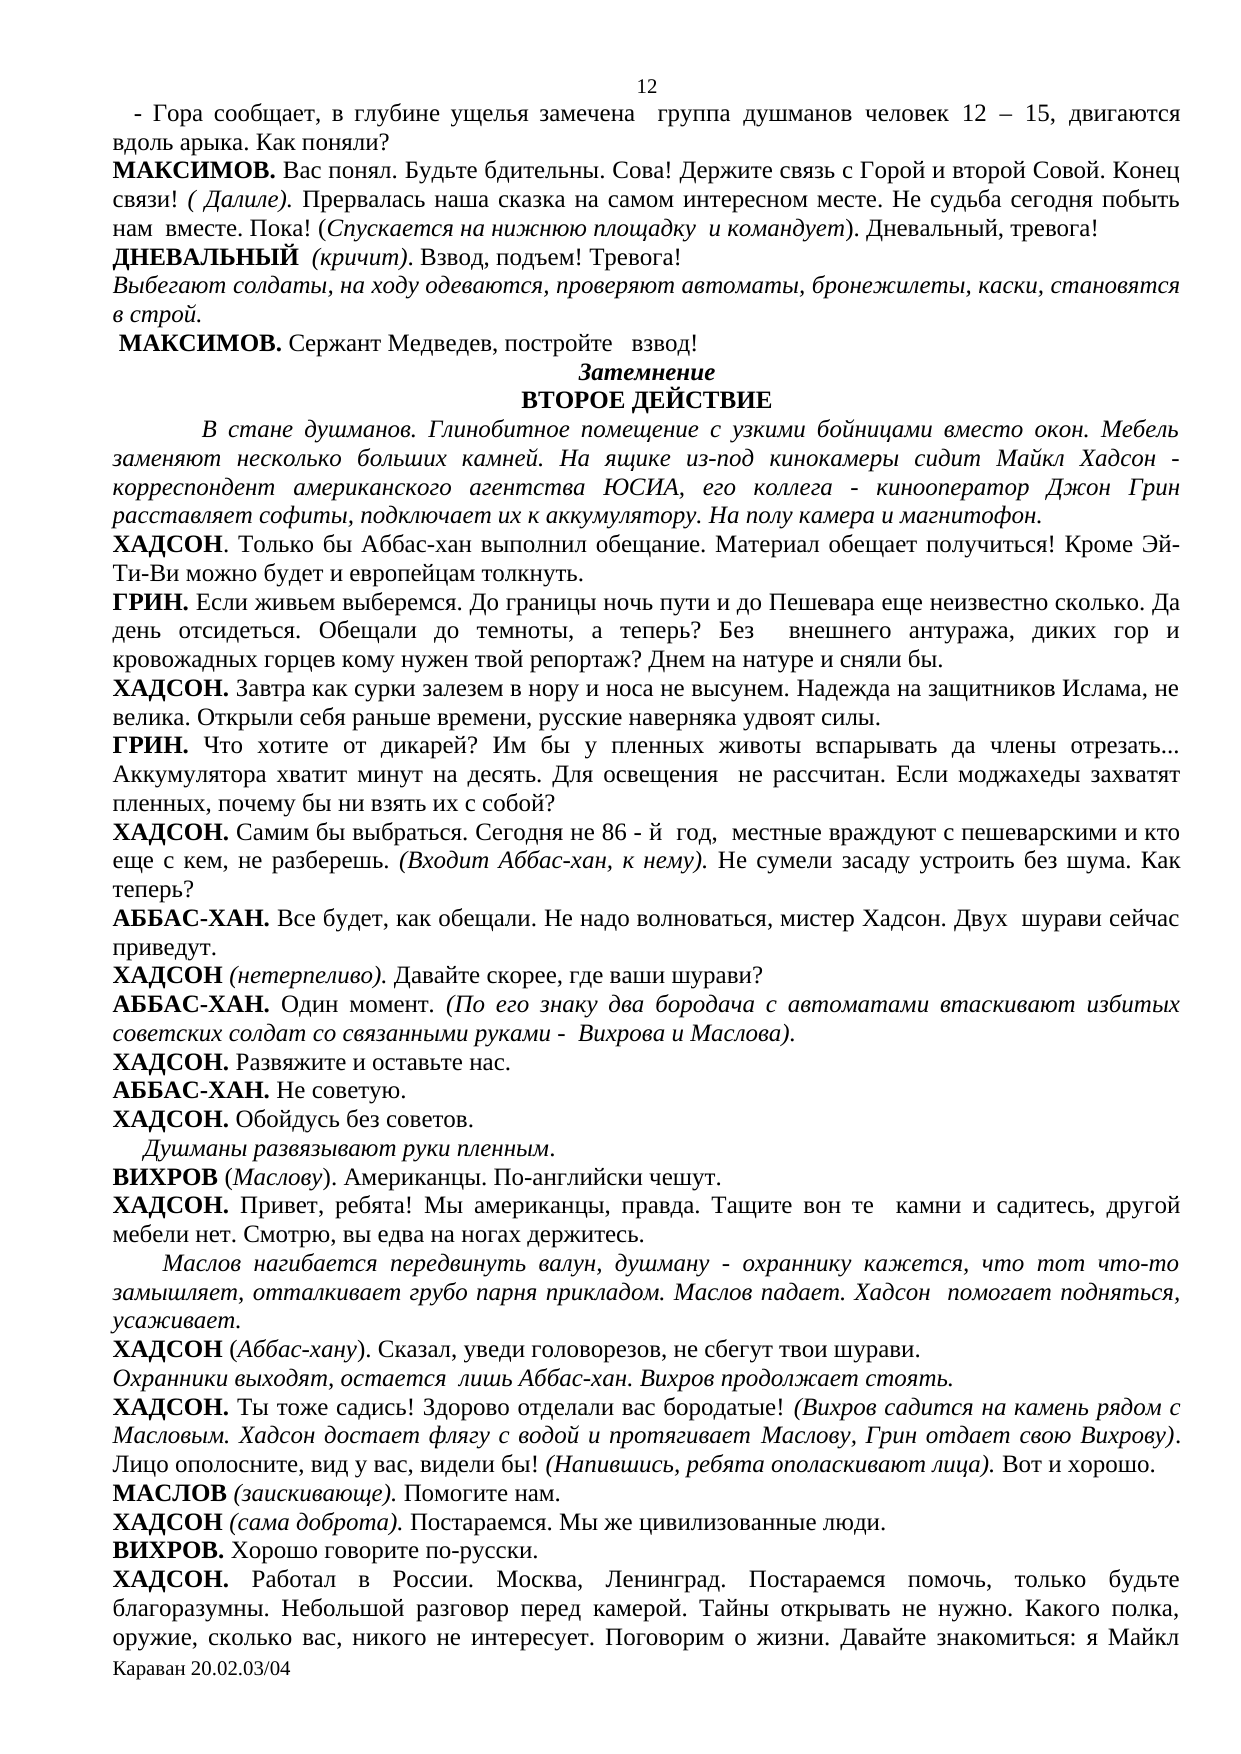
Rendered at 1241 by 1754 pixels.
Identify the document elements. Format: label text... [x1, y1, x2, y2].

text МАКСИМОВ. Вас понял. Будьте бдительны. Сова! Держите связь с Горой и второй Совой. Конец связи! ( Далиле). Прервалась наша сказка на самом интересном месте. Не судьба сегодня побыть нам вместе. Пока! (Спускается на нижнюю площадку и командует). Дневальный, тревога! [112, 155, 1181, 242]
text Затемнение [112, 357, 1181, 385]
text ХАДСОН. Развяжите и оставьте нас. [112, 1047, 1181, 1075]
text ХАДСОН. Ты тоже садись! Здорово отделали вас бородатые! (Вихров садится на камень рядом с Масловым. Хадсон достает флягу с водой и протягивает Маслову, Грин отдает свою Вихрову). Лицо ополосните, вид у вас, видели бы! (Напившись, ребята ополаскивают лица). Вот и хорошо. [112, 1392, 1181, 1478]
text ХАДСОН (нетерпеливо). Давайте скорее, где ваши шурави? [112, 960, 1181, 989]
text ХАДСОН. Только бы Аббас-хан выполнил обещание. Материал обещает получиться! Кроме Эй-Ти-Ви можно будет и европейцам толкнуть. [112, 529, 1181, 587]
text ХАДСОН. Обойдусь без советов. [112, 1104, 1181, 1133]
text Выбегают солдаты, на ходу одеваются, проверяют автоматы, бронежилеты, каски, становятся в строй. [112, 270, 1181, 328]
text ХАДСОН. Привет, ребята! Мы американцы, правда. Тащите вон те камни и садитесь, другой мебели нет. Смотрю, вы едва на ногах держитесь. [112, 1190, 1181, 1248]
text МАКСИМОВ. Сержант Медведев, постройте взвод! [112, 328, 1160, 357]
text ХАДСОН (сама доброта). Постараемся. Мы же цивилизованные люди. [112, 1507, 1181, 1535]
text ДНЕВАЛЬНЫЙ (кричит). Взвод, подъем! Тревога! [112, 242, 1181, 270]
text ХАДСОН (Аббас-хану). Сказал, уведи головорезов, не сбегут твои шурави. [112, 1334, 1181, 1363]
text ГРИН. Если живьем выберемся. До границы ночь пути и до Пешевара еще неизвестно сколько. Да день отсидеться. Обещали до темноты, а теперь? Без внешнего антуража, диких гор и кровожадных горцев кому нужен твой репортаж? Днем на натуре и сняли бы. [112, 587, 1181, 673]
text ВТОРОЕ ДЕЙСТВИЕ [112, 385, 1181, 414]
text - Гора сообщает, в глубине ущелья замечена группа душманов человек 12 – 15, двигаются вдоль арыка. Как поняли? [112, 98, 1181, 155]
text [112, 1564, 1181, 1650]
text Маслов нагибается передвинуть валун, душману - охраннику кажется, что тот что-то замышляет, отталкивает грубо парня прикладом. Маслов падает. Хадсон помогает подняться, усаживает. [112, 1248, 1181, 1334]
text ВИХРОВ. Хорошо говорите по-русски. [112, 1535, 1181, 1564]
text МАСЛОВ (заискивающе). Помогите нам. [112, 1478, 1181, 1507]
text ГРИН. Что хотите от дикарей? Им бы у пленных животы вспарывать да члены отрезать... Аккумулятора хватит минут на десять. Для освещения не рассчитан. Если моджахеды захватят пленных, почему бы ни взять их с собой? [112, 730, 1181, 817]
text В стане душманов. Глинобитное помещение с узкими бойницами вместо окон. Мебель заменяют несколько больших камней. На ящике из-под кинокамеры сидит Майкл Хадсон - корреспондент американского агентства ЮСИА, его коллега - кинооператор Джон Грин расставляет софиты, подключает их к аккумулятору. На полу камера и магнитофон. [112, 414, 1181, 529]
text АББАС-ХАН. Не советую. [112, 1075, 1181, 1104]
text АББАС-ХАН. Один момент. (По его знаку два бородача с автоматами втаскивают избитых советских солдат со связанными руками - Вихрова и Маслова). [112, 989, 1181, 1047]
text Душманы развязывают руки пленным. [112, 1133, 910, 1162]
text Охранники выходят, остается лишь Аббас-хан. Вихров продолжает стоять. [112, 1363, 1181, 1392]
text ХАДСОН. Самим бы выбраться. Сегодня не 86 - й год, местные враждуют с пешеварскими и кто еще с кем, не разберешь. (Входит Аббас-хан, к нему). Не сумели засаду устроить без шума. Как теперь? [112, 817, 1181, 903]
text АББАС-ХАН. Все будет, как обещали. Не надо волноваться, мистер Хадсон. Двух шурави сейчас приведут. [112, 903, 1181, 960]
text ХАДСОН. Завтра как сурки залезем в нору и носа не высунем. Надежда на защитников Ислама, не велика. Открыли себя раньше времени, русские наверняка удвоят силы. [112, 673, 1181, 730]
text ВИХРОВ (Маслову). Американцы. По-английски чешут. [112, 1162, 910, 1190]
